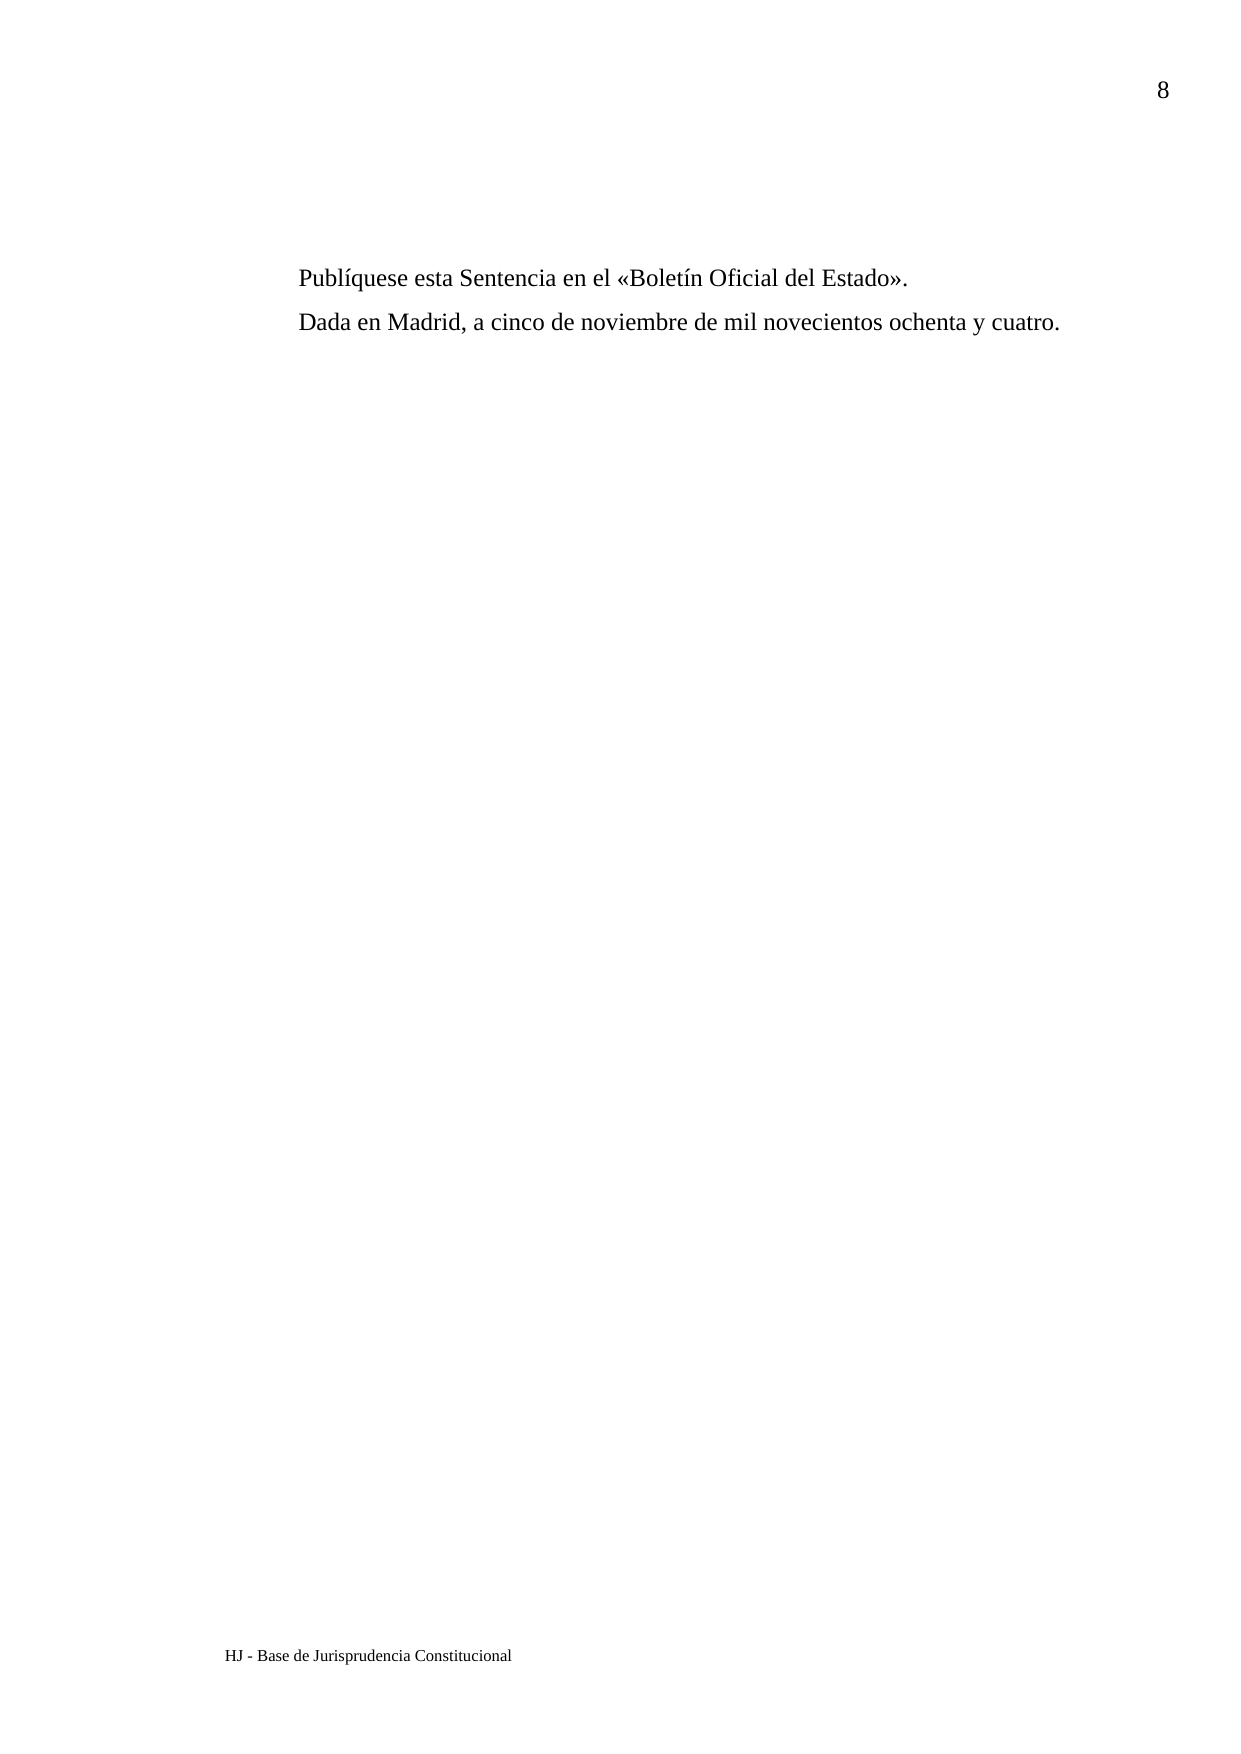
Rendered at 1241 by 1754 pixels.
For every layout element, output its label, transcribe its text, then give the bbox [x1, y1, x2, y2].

text Publíquese esta Sentencia en el «Boletín Oficial del Estado». [224, 263, 1169, 292]
text Dada en Madrid, a cinco de noviembre de mil novecientos ochenta y cuatro. [224, 307, 1169, 335]
